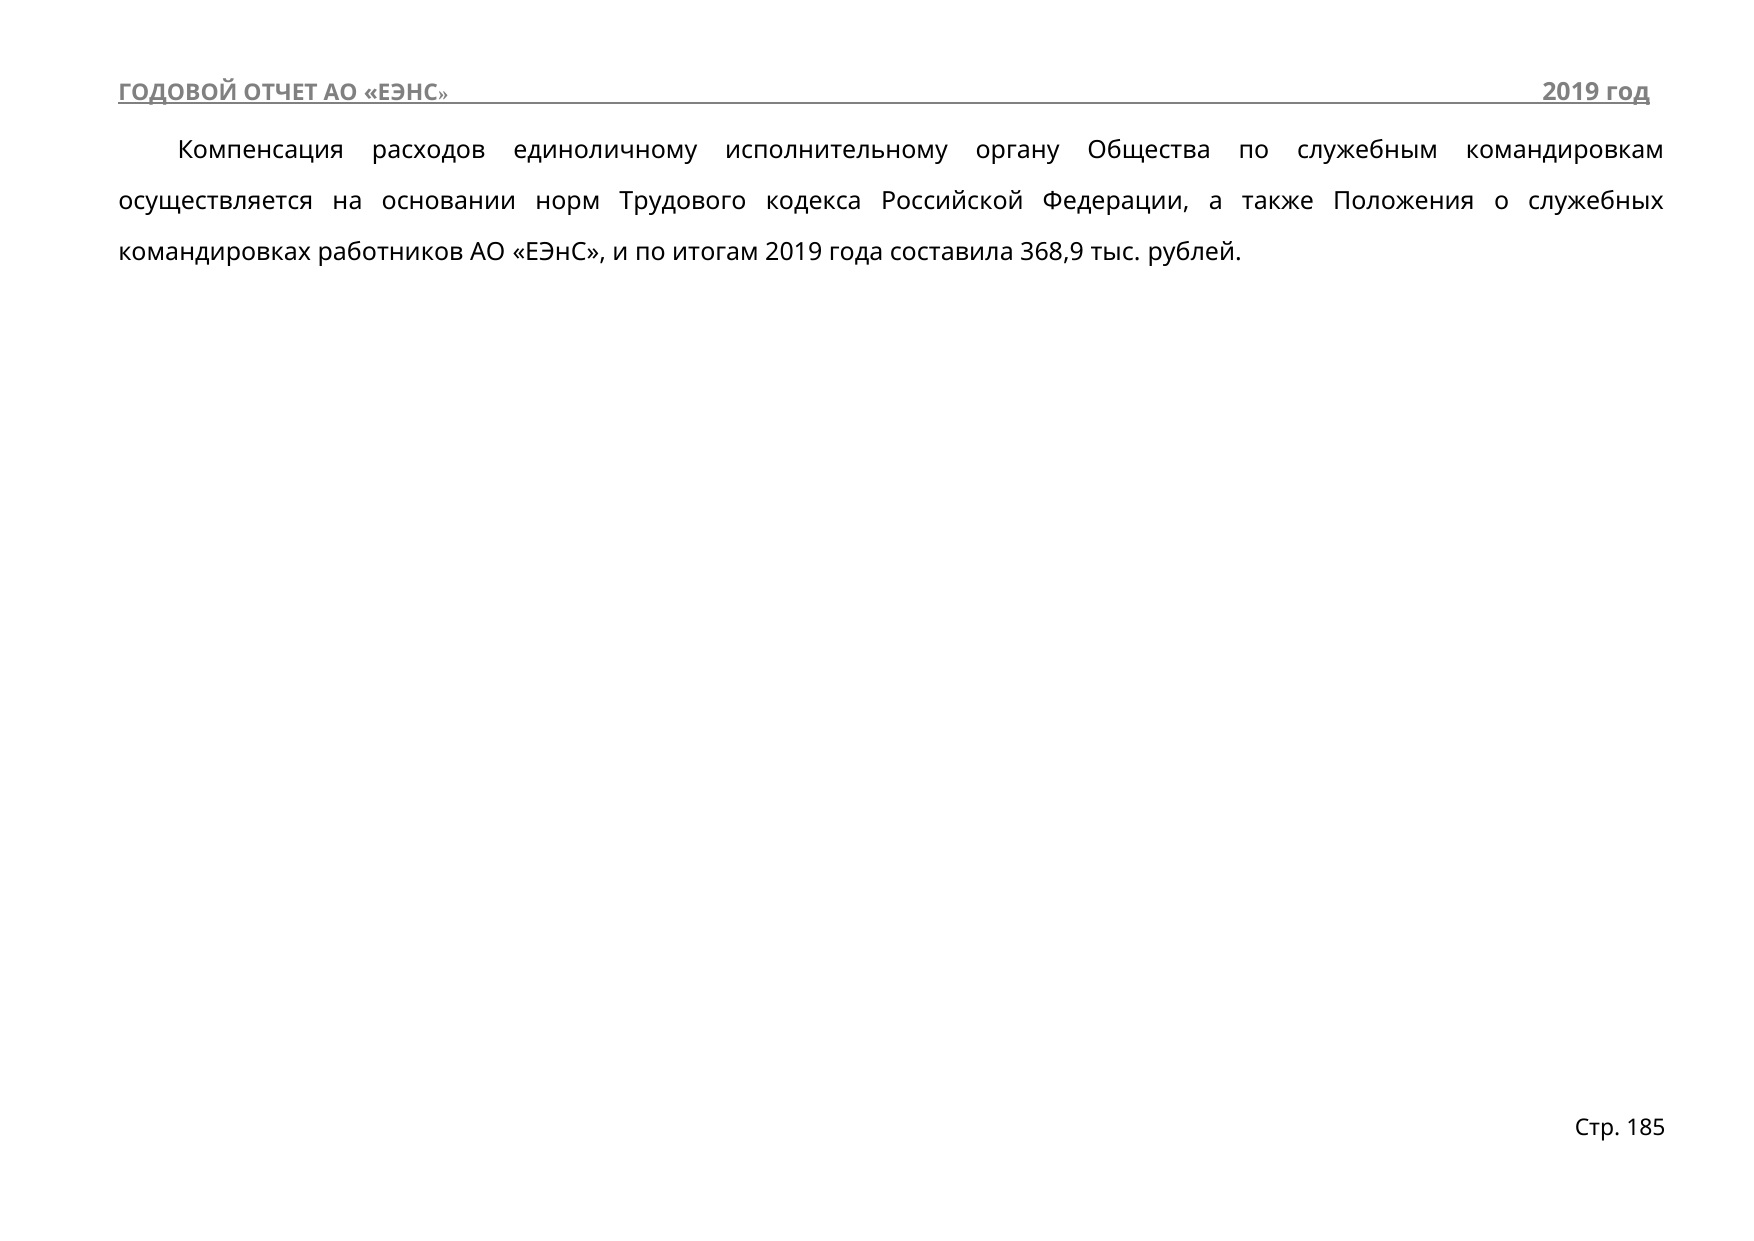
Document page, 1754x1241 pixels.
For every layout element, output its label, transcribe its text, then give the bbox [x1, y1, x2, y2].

text Компенсация расходов единоличному исполнительному органу Общества по служебным командировкам осуществляется на основании норм Трудового кодекса Российской Федерации, а также Положения о служебных командировках работников АО «ЕЭнС», и по итогам 2019 года составила 368,9 тыс. рублей. [118, 132, 1665, 268]
